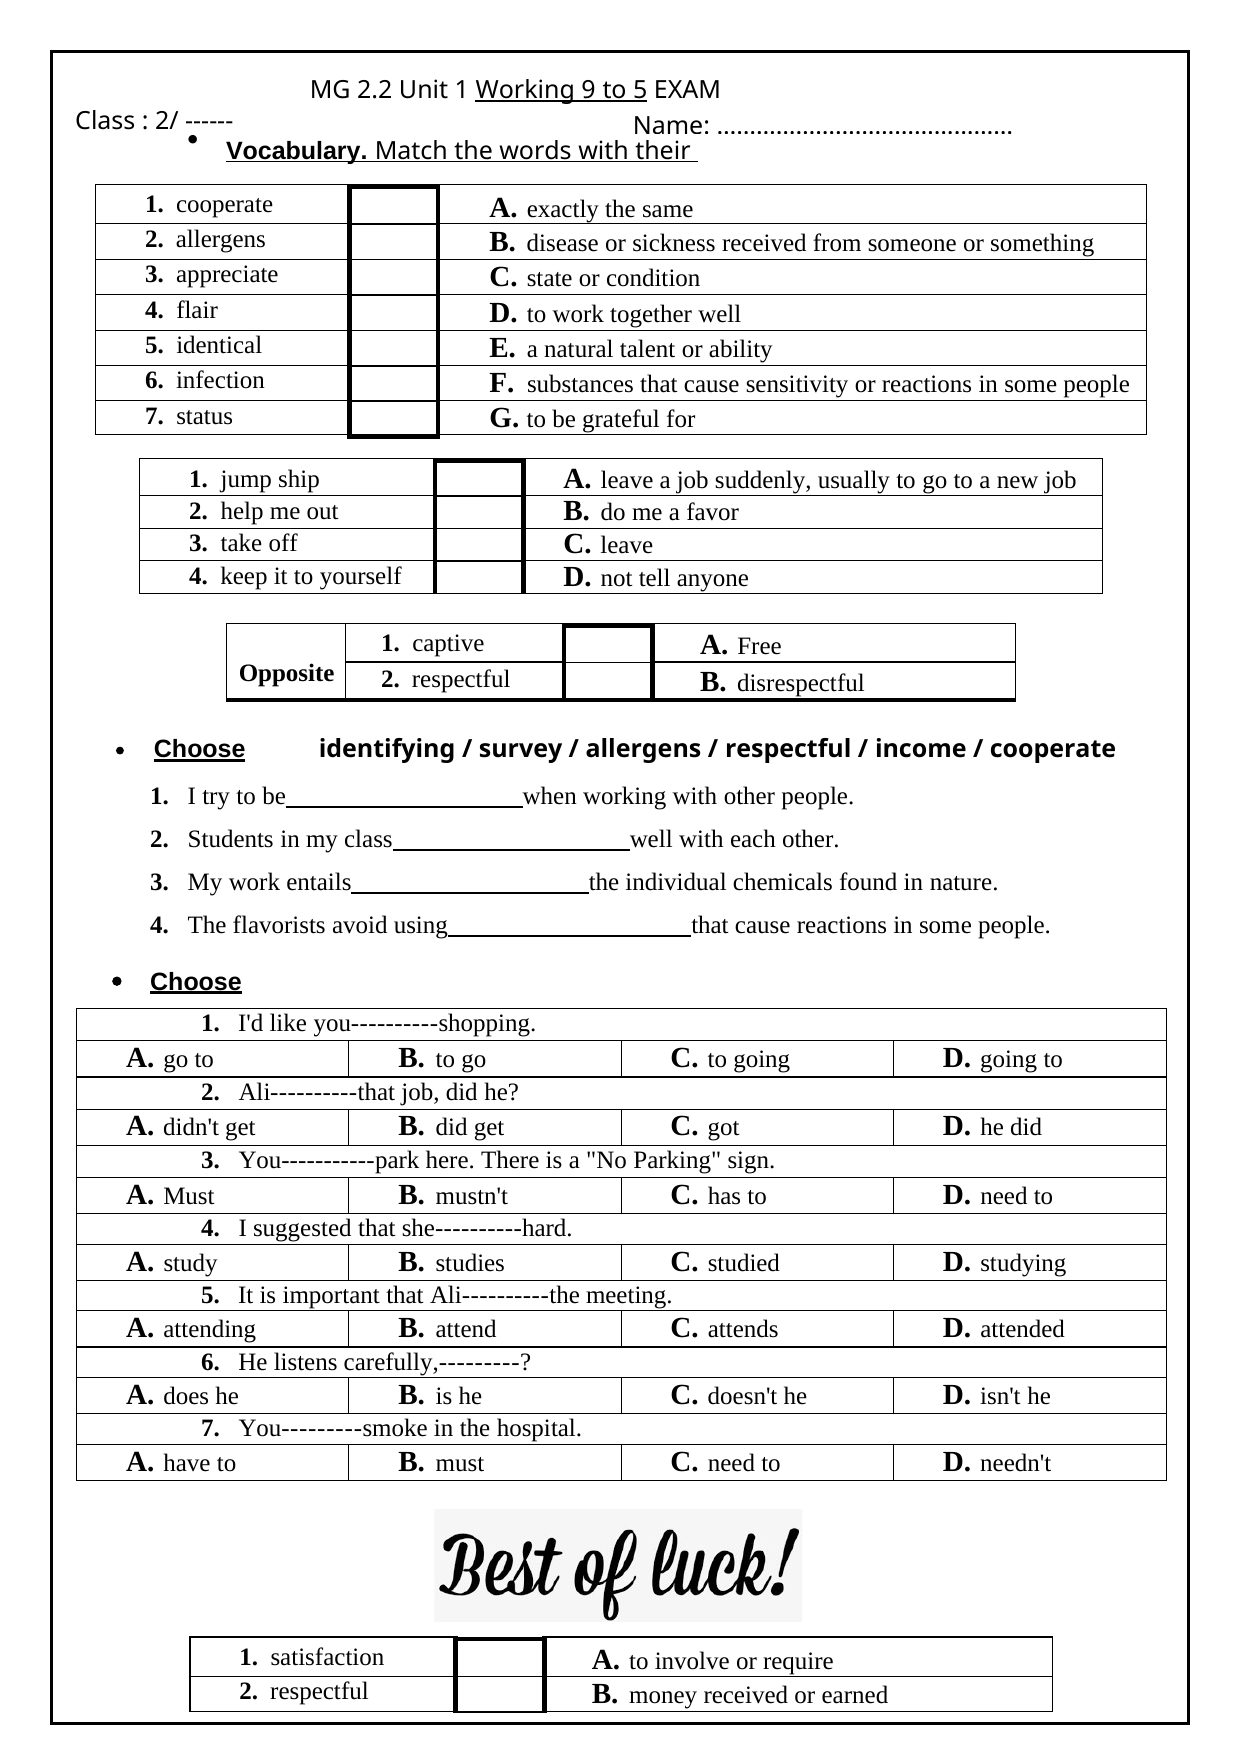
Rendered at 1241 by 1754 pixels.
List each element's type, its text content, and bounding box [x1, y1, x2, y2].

table_cell D. attended [894, 1311, 1166, 1346]
table_cell [437, 497, 521, 527]
table_cell [352, 331, 436, 365]
table_cell 7. You smoke in the hospital. [77, 1414, 1166, 1444]
table_cell 6. He listens carefully, ? [77, 1348, 1166, 1377]
table_cell [437, 562, 521, 593]
table_cell D. he did [894, 1110, 1166, 1145]
table_cell B. money received or earned [547, 1677, 1052, 1711]
table_cell 6. infection [96, 366, 347, 400]
table_cell G. to be grateful for [440, 401, 1146, 434]
table_header 1. satisfaction [191, 1638, 453, 1676]
table_cell A. does he [77, 1378, 348, 1413]
table_cell [437, 529, 521, 560]
table_cell 2. Ali that job, did he? [77, 1078, 1166, 1108]
table_cell D. needn't [894, 1445, 1166, 1480]
table_cell C. doesn't he [622, 1378, 893, 1413]
list I try to be when working with other people. [150, 781, 1178, 810]
table_header 1. jump ship [140, 459, 433, 495]
table_cell D. need to [894, 1178, 1166, 1213]
table_cell D. going to [894, 1041, 1166, 1076]
table_cell 3. You park here. There is a "No Parking" sign. [77, 1146, 1166, 1177]
table_cell C. to going [622, 1041, 893, 1076]
table_cell 2. help me out [140, 496, 433, 527]
list Choose identifying / survey / allergens / respectful / income / cooperate [116, 731, 1178, 765]
picture [434, 1509, 803, 1622]
table_cell [352, 402, 436, 434]
table_cell C. has to [622, 1178, 893, 1213]
table_cell 5. It is important that Ali the meeting. [77, 1281, 1166, 1310]
list Choose [112, 966, 1178, 995]
table_cell 3. appreciate [96, 260, 347, 294]
table_cell 4. I suggested that she hard. [77, 1214, 1166, 1244]
table_cell [352, 367, 436, 400]
table_cell 2. respectful [191, 1677, 453, 1711]
table_cell [352, 296, 436, 329]
table_header 1. I'd like you shopping. [77, 1009, 1166, 1040]
table_header [437, 463, 521, 495]
table_header A. leave a job suddenly, usually to go to a new job [526, 459, 1102, 495]
table_cell B. disrespectful [655, 663, 1015, 698]
list The flavorists avoid using that cause reactions in some people. [150, 910, 1178, 939]
table_cell B. did get [349, 1110, 621, 1145]
table_cell [352, 260, 436, 294]
table_cell [566, 663, 650, 698]
table_cell 2. allergens [96, 224, 347, 259]
table_cell B. mustn't [349, 1178, 621, 1213]
table_cell C. studied [622, 1245, 893, 1280]
table_cell D. isn't he [894, 1378, 1166, 1413]
list My work entails the individual chemicals found in nature. [150, 867, 1178, 896]
table_cell B. disease or sickness received from someone or something [440, 224, 1146, 259]
table_cell C. leave [526, 529, 1102, 560]
table_header 1. cooperate [96, 185, 347, 223]
table_cell B. attend [349, 1311, 621, 1346]
table_cell D. not tell anyone [526, 561, 1102, 593]
table_cell 7. status [96, 401, 347, 434]
table_cell C. got [622, 1110, 893, 1145]
table_cell B. studies [349, 1245, 621, 1280]
table_cell [458, 1677, 542, 1711]
table_cell E. a natural talent or ability [440, 331, 1146, 365]
table_cell 5. identical [96, 331, 347, 365]
table_header [566, 628, 650, 661]
table_cell 4. keep it to yourself [140, 561, 433, 593]
table_cell B. to go [349, 1041, 621, 1076]
table_cell B. is he [349, 1378, 621, 1413]
table_header A. exactly the same [440, 185, 1146, 223]
table_cell B. must [349, 1445, 621, 1480]
table_cell F. substances that cause sensitivity or reactions in some people [440, 366, 1146, 400]
table_cell A. study [77, 1245, 348, 1280]
table_cell 4. flair [96, 295, 347, 329]
table_header Opposite [227, 624, 345, 698]
table_cell A. attending [77, 1311, 348, 1346]
table_cell [352, 225, 436, 259]
table_cell A. didn't get [77, 1110, 348, 1145]
table_header 1. captive [346, 624, 562, 661]
table_cell A. Must [77, 1178, 348, 1213]
table_header A. Free [655, 624, 1015, 661]
table_cell C. state or condition [440, 260, 1146, 294]
table_cell D. studying [894, 1245, 1166, 1280]
table_cell 2. respectful [346, 663, 562, 698]
table_cell D. to work together well [440, 295, 1146, 329]
table_cell A. have to [77, 1445, 348, 1480]
table_cell C. need to [622, 1445, 893, 1480]
table_header A. to involve or require [547, 1638, 1052, 1676]
table_cell A. go to [77, 1041, 348, 1076]
table_cell B. do me a favor [526, 496, 1102, 527]
table_cell 3. take off [140, 529, 433, 560]
table_header [458, 1641, 542, 1676]
list Students in my class well with each other. [150, 824, 1178, 853]
table_cell C. attends [622, 1311, 893, 1346]
table_header [352, 189, 436, 223]
